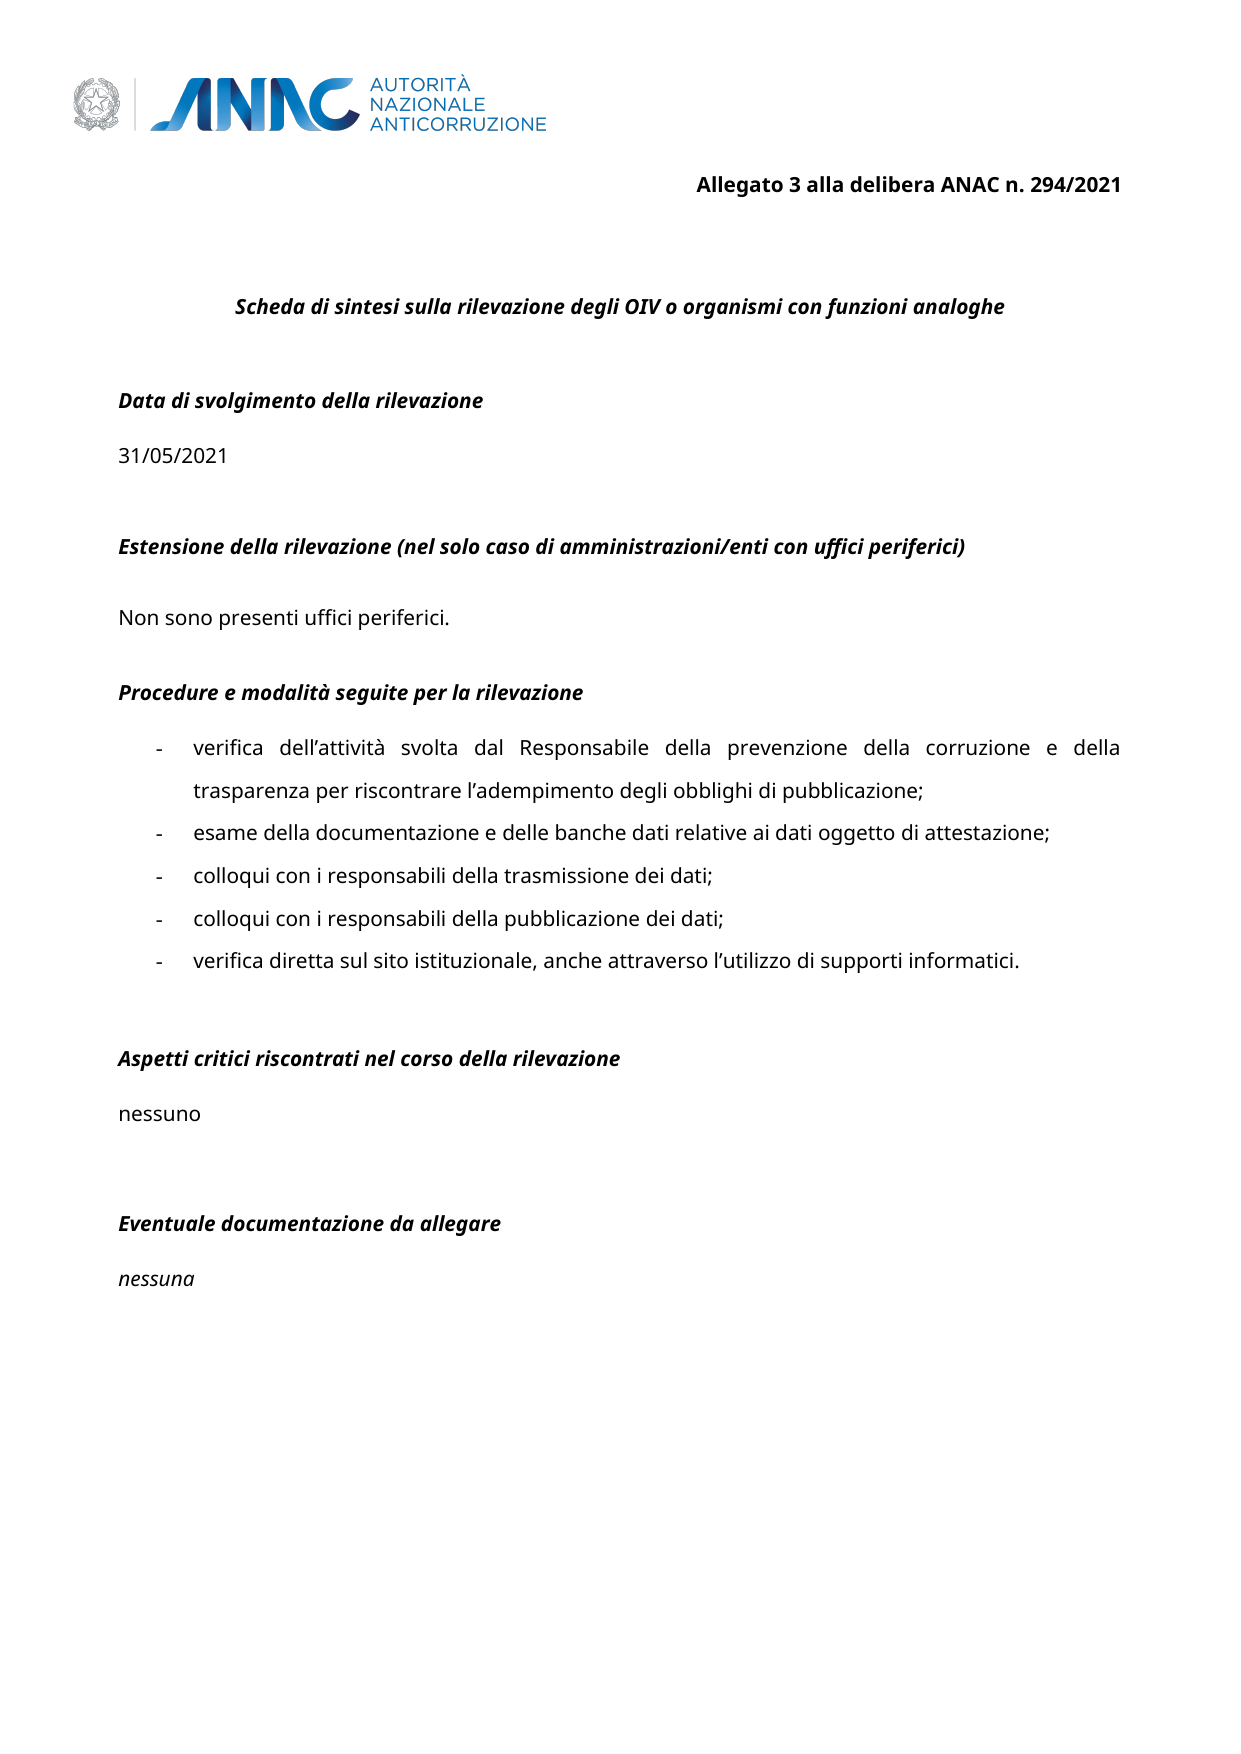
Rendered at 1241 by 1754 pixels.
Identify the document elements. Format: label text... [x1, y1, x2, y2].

picture [73, 74, 546, 131]
text Aspetti critici riscontrati nel corso della rilevazione [118, 1044, 1122, 1072]
list colloqui con i responsabili della pubblicazione dei dati; [156, 904, 1122, 932]
title Scheda di sintesi sulla rilevazione degli OIV o organismi con funzioni analoghe [118, 292, 1122, 321]
text nessuna [118, 1264, 1122, 1293]
text nessuno [118, 1099, 1122, 1127]
list 31/05/2021 [118, 442, 1122, 470]
list colloqui con i responsabili della trasmissione dei dati; [156, 861, 1122, 889]
list esame della documentazione e delle banche dati relative ai dati oggetto di attestazione; [156, 818, 1122, 847]
list verifica diretta sul sito istituzionale, anche attraverso l’utilizzo di supporti informatici. [156, 946, 1122, 975]
list Non sono presenti uffici periferici. [118, 603, 1122, 631]
list Data di svolgimento della rilevazione [118, 387, 1122, 415]
list Estensione della rilevazione (nel solo caso di amministrazioni/enti con uffici periferici) [118, 532, 1122, 560]
list Procedure e modalità seguite per la rilevazione [118, 678, 1122, 707]
text Eventuale documentazione da allegare [118, 1209, 1122, 1238]
list verifica dell’attività svolta dal Responsabile della prevenzione della corruzione e della trasparenza per riscontrare l’adempimento degli obblighi di pubblicazione; [156, 733, 1122, 804]
